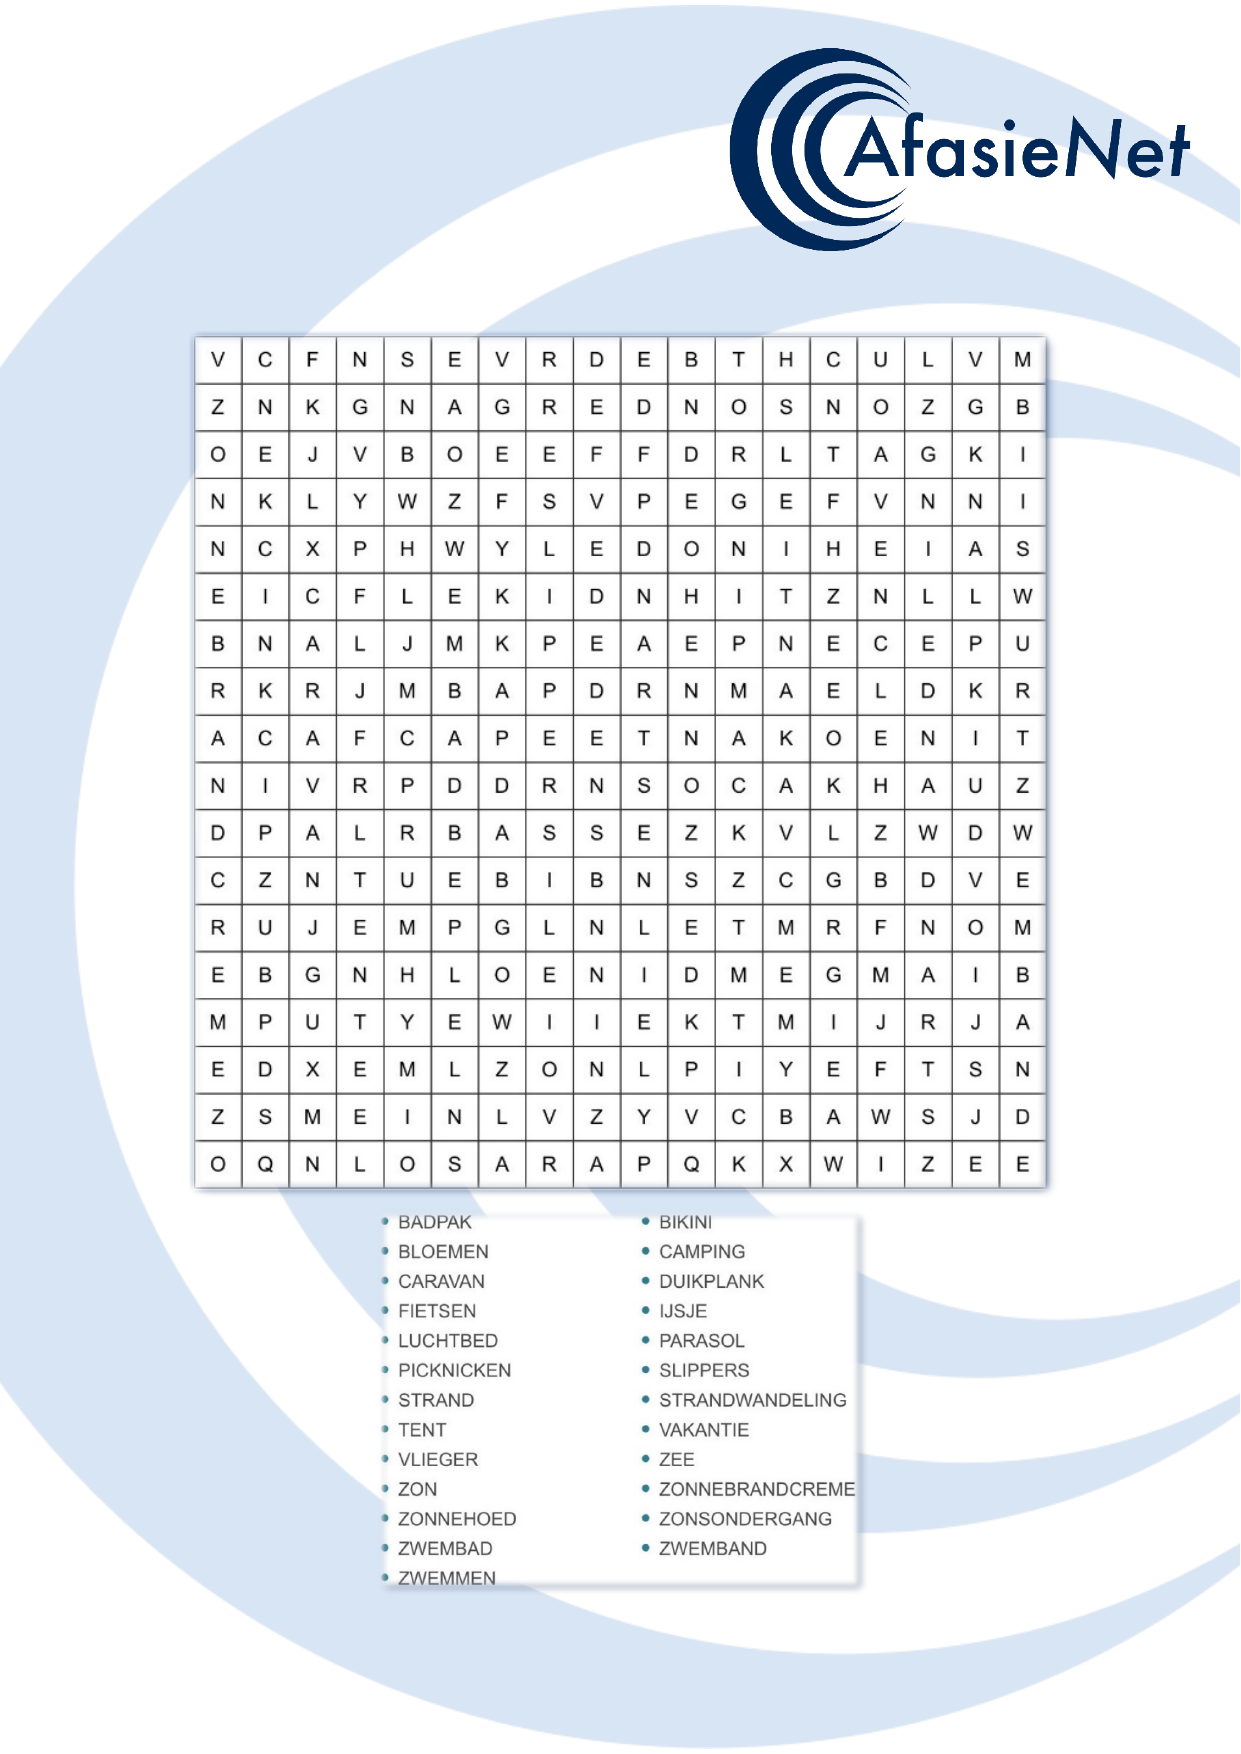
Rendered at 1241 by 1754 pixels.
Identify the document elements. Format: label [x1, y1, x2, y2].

picture [387, 1219, 855, 1582]
picture [729, 48, 1191, 251]
picture [200, 342, 1041, 1183]
